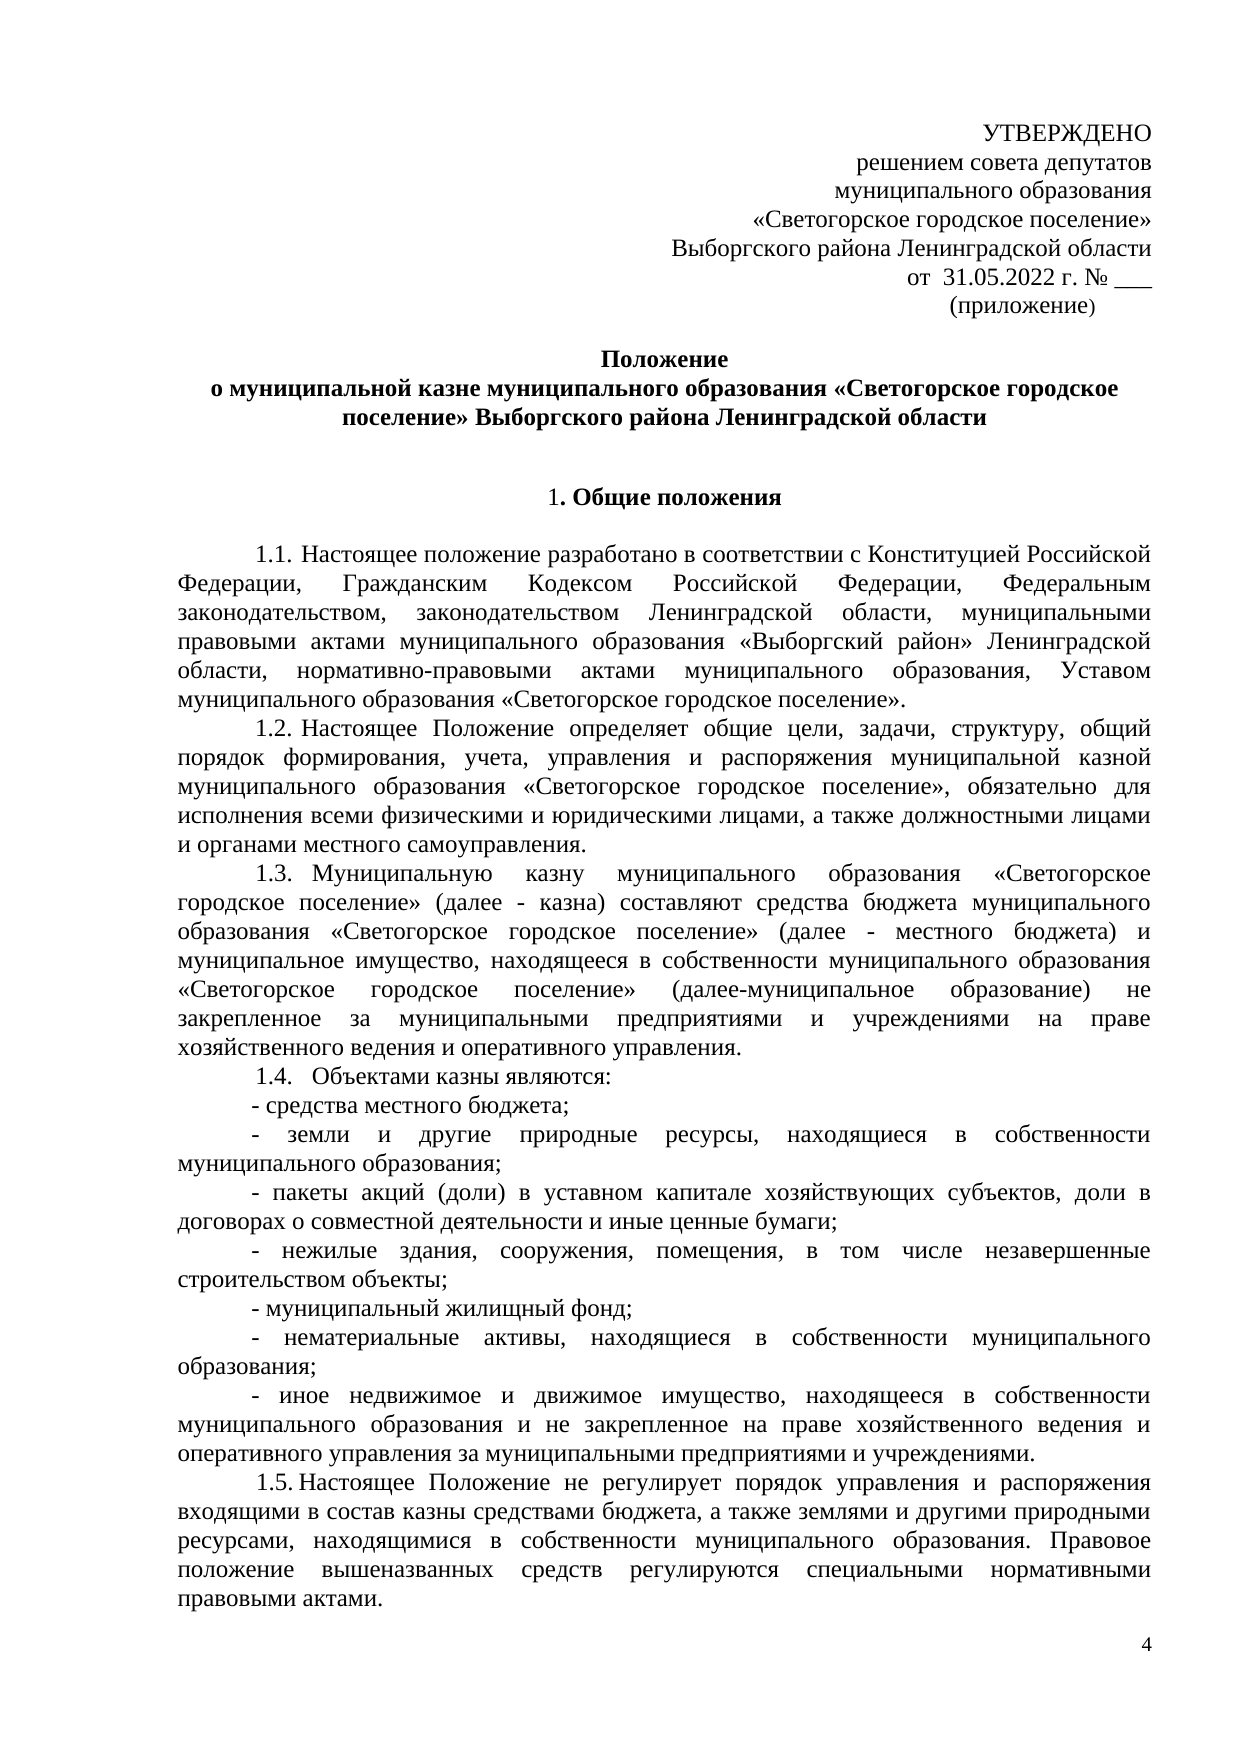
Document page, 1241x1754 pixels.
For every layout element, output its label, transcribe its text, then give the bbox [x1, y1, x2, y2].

text - нежилые здания, сооружения, помещения, в том числе незавершенные строительством объекты; [177, 1235, 1152, 1293]
text о муниципальной казне муниципального образования «Светогорское городское поселение» Выборгского района Ленинградской области [177, 373, 1152, 431]
text Положение [177, 344, 1152, 373]
text (приложение) [196, 291, 1152, 319]
text - земли и другие природные ресурсы, находящиеся в собственности муниципального образования; [177, 1119, 1152, 1177]
text - нематериальные активы, находящиеся в собственности муниципального образования; [177, 1323, 1152, 1381]
text 1. Общие положения [177, 483, 1152, 512]
text «Светогорское городское поселение» [196, 204, 1152, 233]
text - муниципальный жилищный фонд; [177, 1294, 1152, 1323]
text Выборгского района Ленинградской области [196, 233, 1152, 262]
list Настоящее Положение определяет общие цели, задачи, структуру, общий порядок формирования, учета, управления и распоряжения муниципальной казной муниципального образования «Светогорское городское поселение», обязательно для исполнения всеми физическими и юридическими лицами, а также должностными лицами и органами местного самоуправления. [177, 713, 1152, 858]
list Настоящее Положение не регулирует порядок управления и распоряжения входящими в состав казны средствами бюджета, а также землями и другими природными ресурсами, находящимися в собственности муниципального образования. Правовое положение вышеназванных средств регулируются специальными нормативными правовыми актами. [177, 1467, 1152, 1612]
text решением совета депутатов [196, 147, 1152, 176]
text - средства местного бюджета; [177, 1090, 1152, 1119]
text - пакеты акций (доли) в уставном капитале хозяйствующих субъектов, доли в договорах о совместной деятельности и иные ценные бумаги; [177, 1177, 1152, 1235]
text УТВЕРЖДЕНО [196, 118, 1152, 147]
text 1.3. Муниципальную казну муниципального образования «Светогорское городское поселение» (далее - казна) составляют средства бюджета муниципального образования «Светогорское городское поселение» (далее - местного бюджета) и муниципальное имущество, находящееся в собственности муниципального образования «Светогорское городское поселение» (далее-муниципальное образование) не закрепленное за муниципальными предприятиями и учреждениями на праве хозяйственного ведения и оперативного управления. [177, 858, 1152, 1061]
text - иное недвижимое и движимое имущество, находящееся в собственности муниципального образования и не закрепленное на праве хозяйственного ведения и оперативного управления за муниципальными предприятиями и учреждениями. [177, 1381, 1152, 1467]
text муниципального образования [196, 176, 1152, 204]
text 1.4. Объектами казны являются: [177, 1061, 1152, 1090]
list Настоящее положение разработано в соответствии с Конституцией Российской Федерации, Гражданским Кодексом Российской Федерации, Федеральным законодательством, законодательством Ленинградской области, муниципальными правовыми актами муниципального образования «Выборгский район» Ленинградской области, нормативно-правовыми актами муниципального образования, Уставом муниципального образования «Светогорское городское поселение». [177, 540, 1152, 713]
text от 31.05.2022 г. № ___ [196, 262, 1152, 291]
